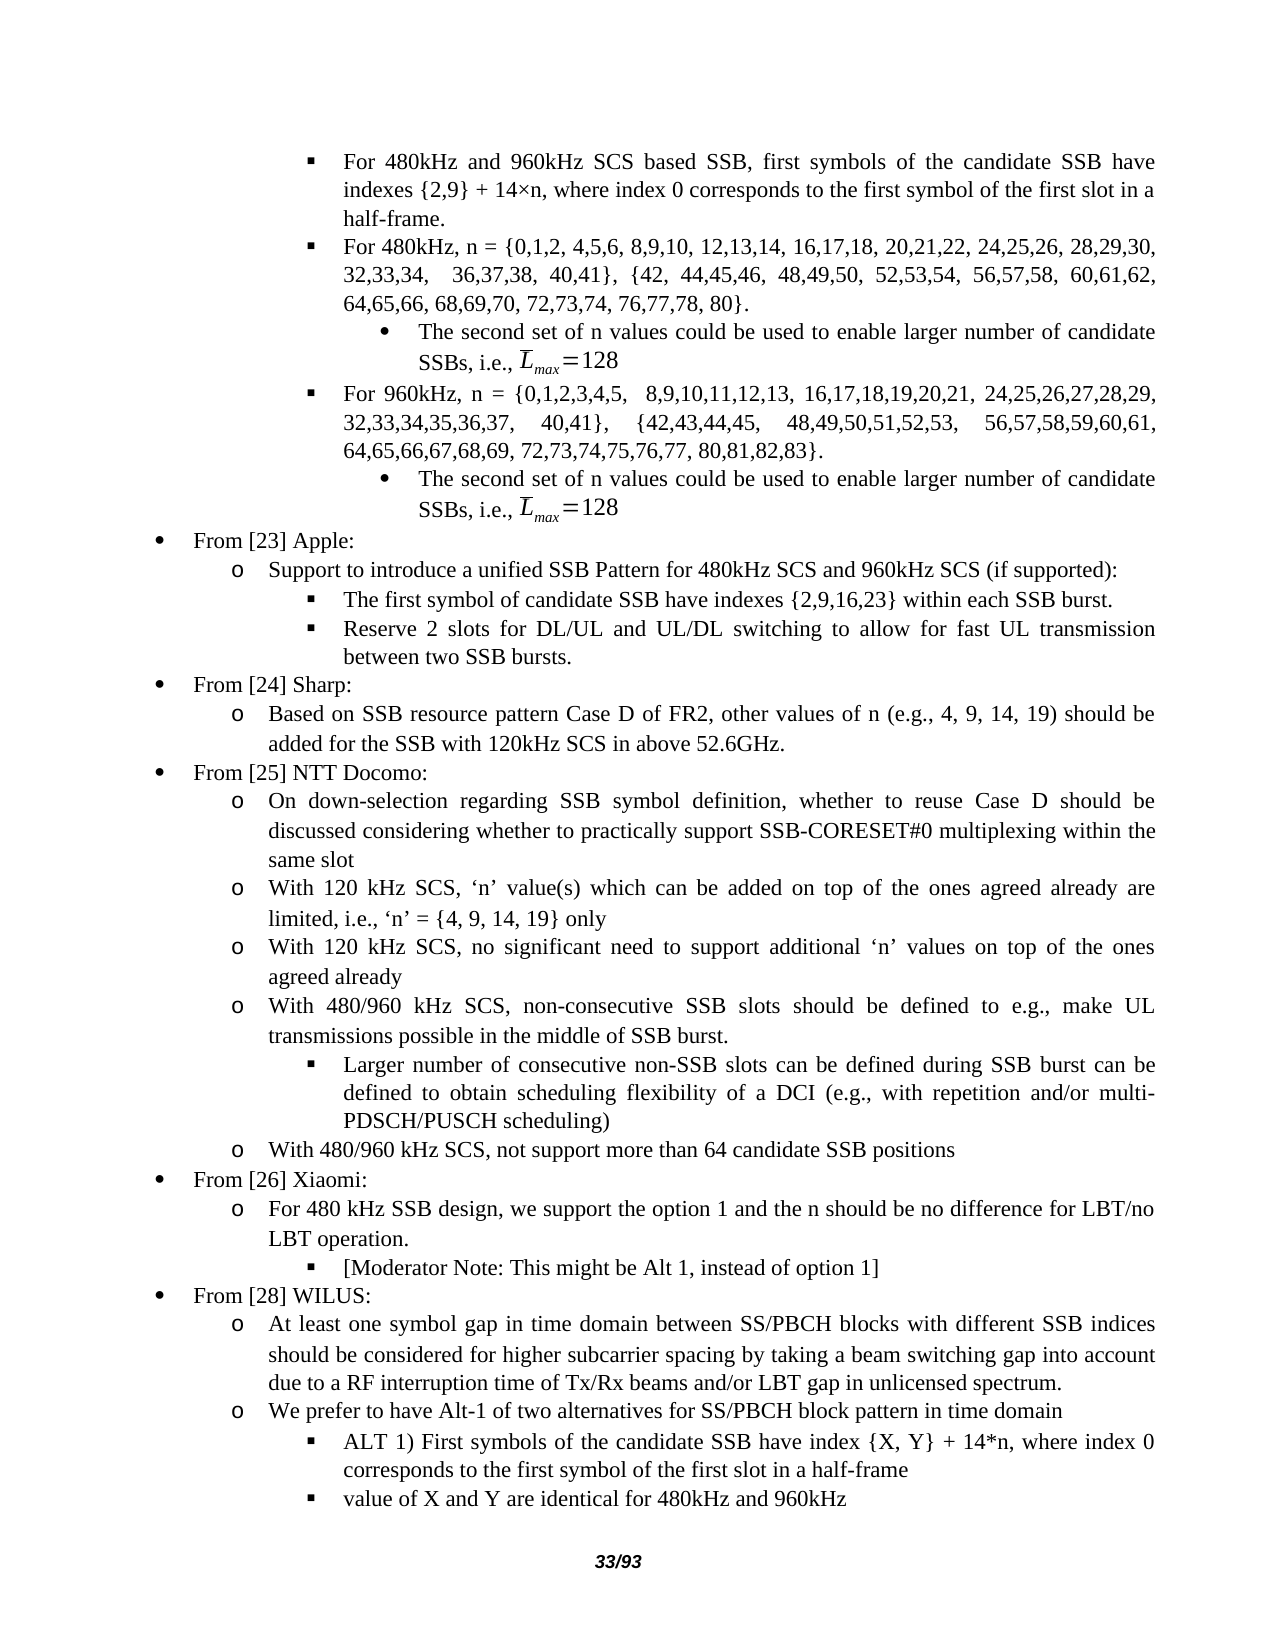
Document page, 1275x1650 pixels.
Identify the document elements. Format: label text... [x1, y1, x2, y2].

list [Moderator Note: This might be Alt 1, instead of option 1] [306, 1253, 1157, 1280]
list With 480/960 kHz SCS, non-consecutive SSB slots should be defined to e.g., make UL transmissions possible in the middle of SSB burst. [231, 992, 1157, 1048]
list Support to introduce a unified SSB Pattern for 480kHz SCS and 960kHz SCS (if supported): [231, 556, 1157, 584]
list Reserve 2 slots for DL/UL and UL/DL switching to allow for fast UL transmission between two SSB bursts. [306, 615, 1157, 669]
list With 120 kHz SCS, ‘n’ value(s) which can be added on top of the ones agreed already are limited, i.e., ‘n’ = {4, 9, 14, 19} only [231, 874, 1157, 931]
list The first symbol of candidate SSB have indexes {2,9,16,23} within each SSB burst. [306, 586, 1157, 613]
list The second set of n values could be used to enable larger number of candidate SSBs, i.e., [381, 318, 1157, 378]
list From [23] Apple: [156, 527, 1157, 554]
list From [28] WILUS: [156, 1282, 1157, 1308]
list On down-selection regarding SSB symbol definition, whether to reuse Case D should be discussed considering whether to practically support SSB-CORESET#0 multiplexing within the same slot [231, 787, 1157, 872]
list For 480kHz, n = {0,1,2, 4,5,6, 8,9,10, 12,13,14, 16,17,18, 20,21,22, 24,25,26, 28,29,30, 32,33,34, 36,37,38, 40,41}, {42, 44,45,46, 48,49,50, 52,53,54, 56,57,58, 60,61,62, 64,65,66, 68,69,70, 72,73,74, 76,77,78, 80}. [306, 233, 1157, 316]
list For 480 kHz SSB design, we support the option 1 and the n should be no difference for LBT/no LBT operation. [231, 1195, 1157, 1251]
list With 480/960 kHz SCS, not support more than 64 candidate SSB positions [231, 1136, 1157, 1164]
list From [24] Sharp: [156, 672, 1157, 698]
list ALT 1) First symbols of the candidate SSB have index {X, Y} + 14*n, where index 0 corresponds to the first symbol of the first slot in a half-frame [306, 1428, 1157, 1483]
list From [26] Xiaomi: [156, 1166, 1157, 1193]
list For 480kHz and 960kHz SCS based SSB, first symbols of the candidate SSB have indexes {2,9} + 14×n, where index 0 corresponds to the first symbol of the first slot in a half-frame. [306, 148, 1157, 231]
list Larger number of consecutive non-SSB slots can be defined during SSB burst can be defined to obtain scheduling flexibility of a DCI (e.g., with repetition and/or multi-PDSCH/PUSCH scheduling) [306, 1051, 1157, 1134]
list From [25] NTT Docomo: [156, 759, 1157, 785]
list value of X and Y are identical for 480kHz and 960kHz [306, 1485, 1157, 1511]
list For 960kHz, n = {0,1,2,3,4,5, 8,9,10,11,12,13, 16,17,18,19,20,21, 24,25,26,27,28,29, 32,33,34,35,36,37, 40,41}, {42,43,44,45, 48,49,50,51,52,53, 56,57,58,59,60,61, 64,65,66,67,68,69, 72,73,74,75,76,77, 80,81,82,83}. [306, 380, 1157, 463]
list Based on SSB resource pattern Case D of FR2, other values of n (e.g., 4, 9, 14, 19) should be added for the SSB with 120kHz SCS in above 52.6GHz. [231, 700, 1157, 757]
list The second set of n values could be used to enable larger number of candidate SSBs, i.e., [381, 466, 1157, 525]
list We prefer to have Alt-1 of two alternatives for SS/PBCH block pattern in time domain [231, 1398, 1157, 1426]
list With 120 kHz SCS, no significant need to support additional ‘n’ values on top of the ones agreed already [231, 933, 1157, 990]
list At least one symbol gap in time domain between SS/PBCH blocks with different SSB indices should be considered for higher subcarrier spacing by taking a beam switching gap into account due to a RF interruption time of Tx/Rx beams and/or LBT gap in unlicensed spectrum. [231, 1310, 1157, 1396]
